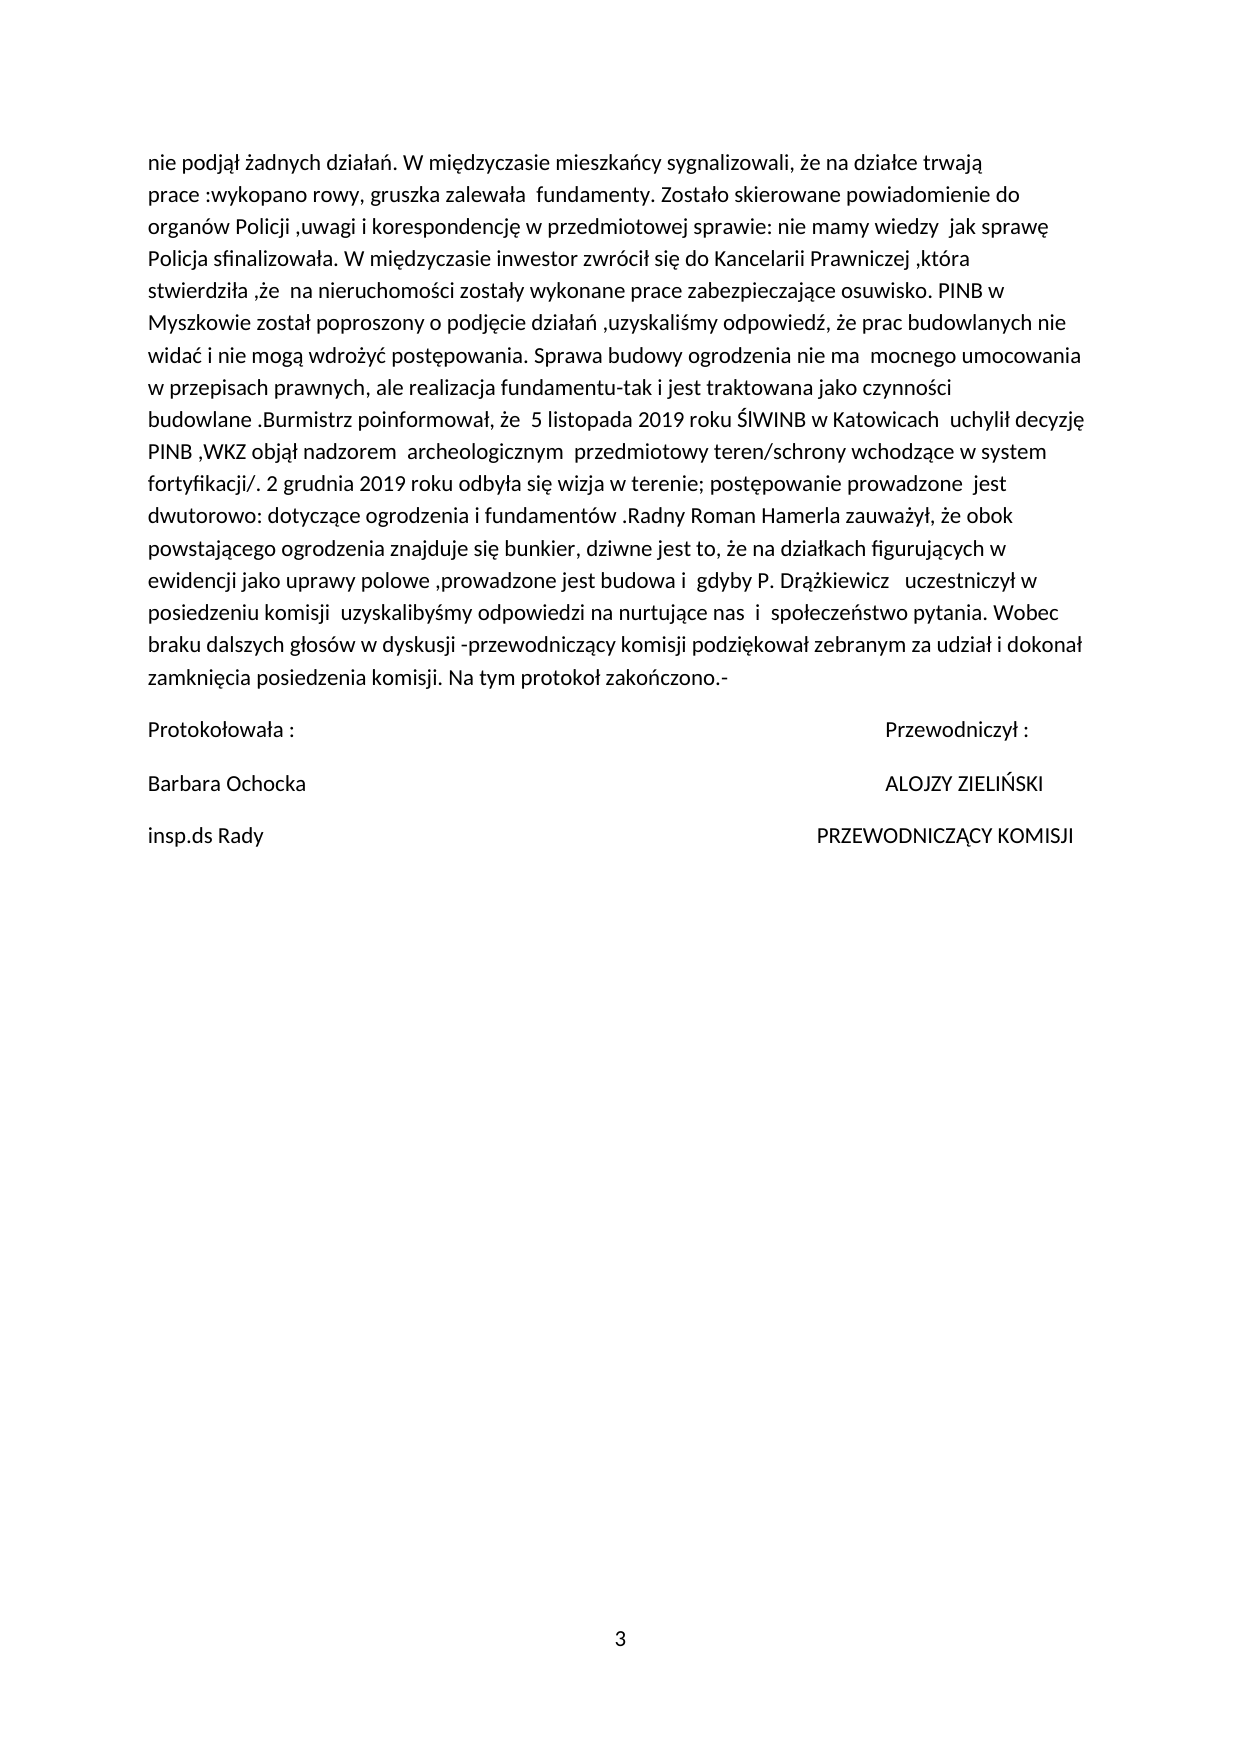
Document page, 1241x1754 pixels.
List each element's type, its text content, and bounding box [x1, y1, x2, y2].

text Barbara Ochocka ALOJZY ZIELIŃSKI [148, 769, 1093, 797]
text insp.ds Rady PRZEWODNICZĄCY KOMISJI [148, 822, 1093, 850]
text Protokołowała : Przewodniczył : [148, 716, 1093, 744]
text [148, 148, 1093, 691]
